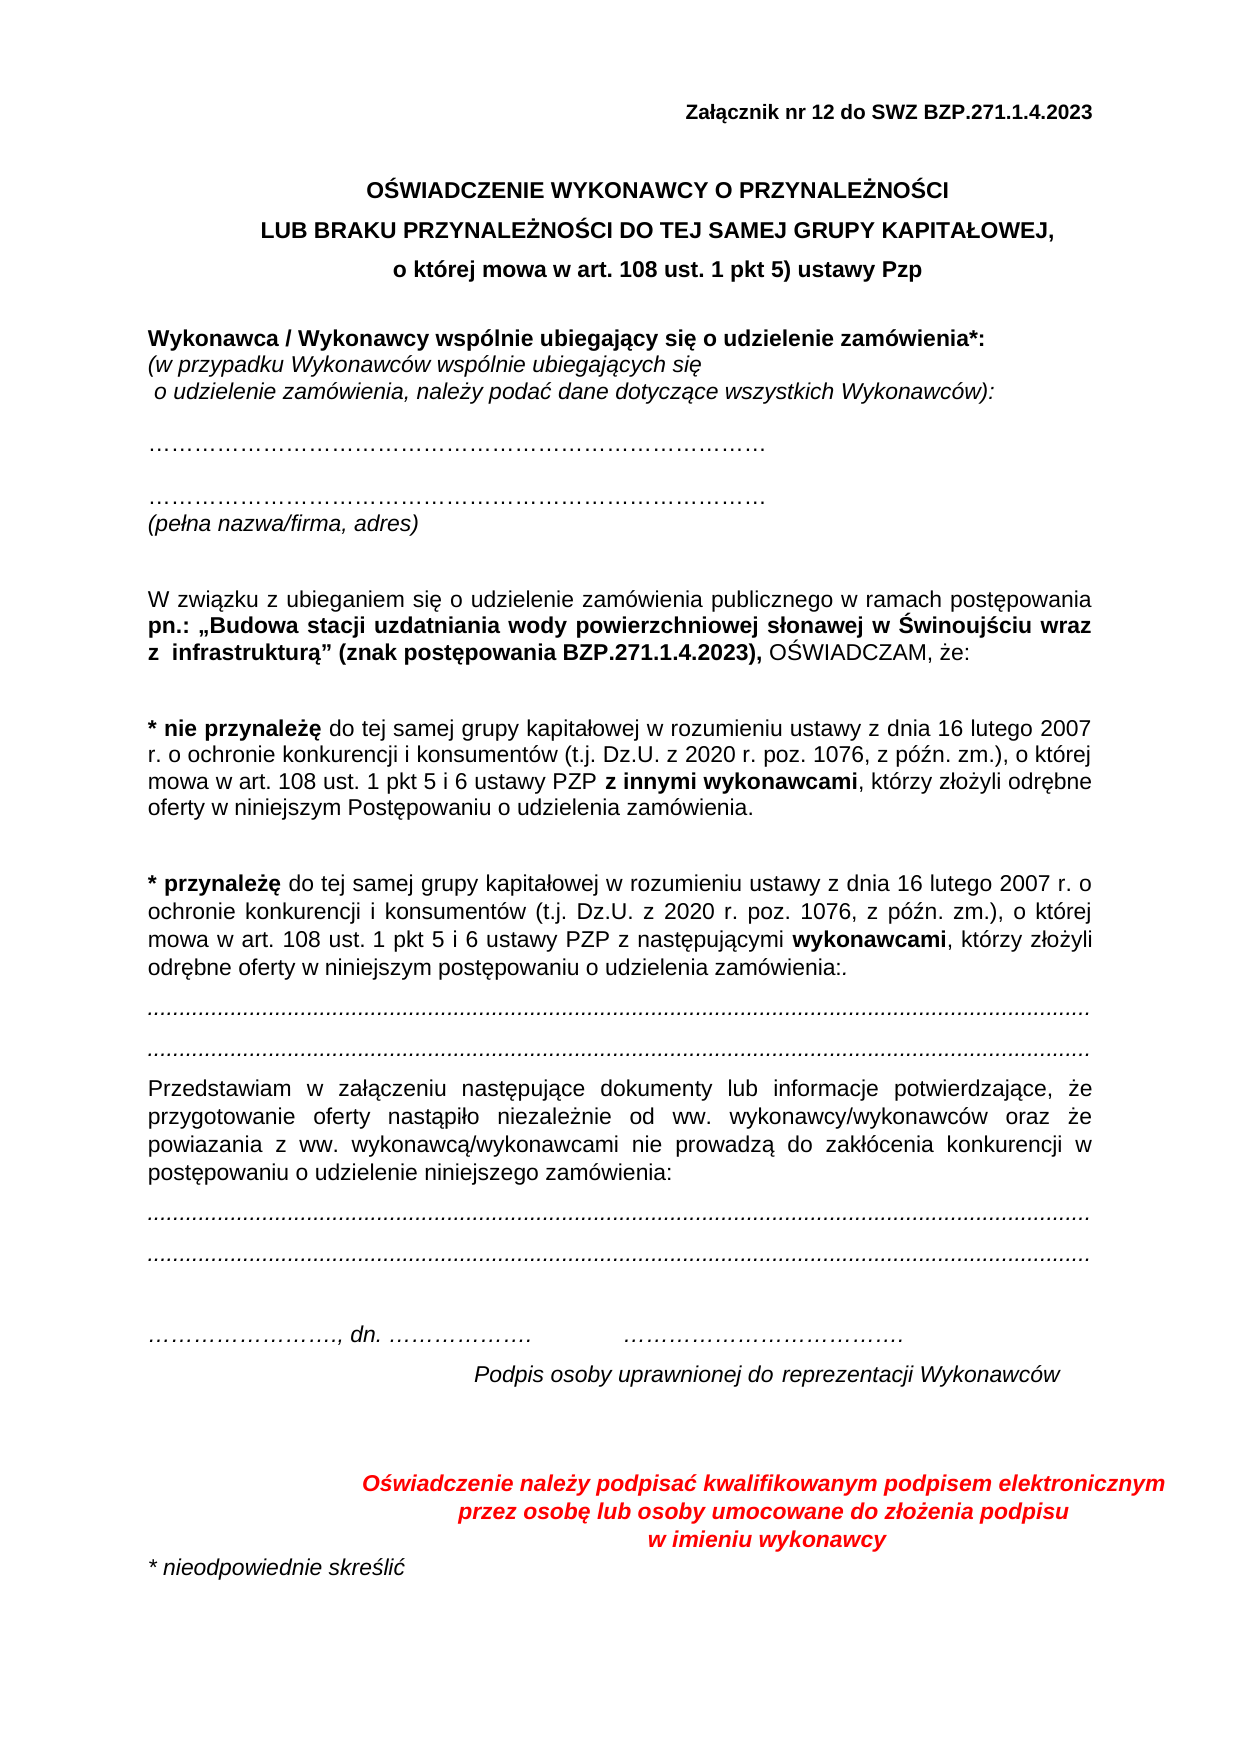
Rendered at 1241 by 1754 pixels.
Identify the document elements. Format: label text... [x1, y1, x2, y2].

text LUB BRAKU PRZYNALEŻNOŚCI DO TEJ SAMEJ GRUPY KAPITAŁOWEJ, [223, 217, 1093, 243]
text OŚWIADCZENIE WYKONAWCY O PRZYNALEŻNOŚCI [223, 177, 1093, 203]
text Wykonawca / Wykonawcy wspólnie ubiegający się o udzielenie zamówienia*: [148, 325, 1086, 351]
text (w przypadku Wykonawców wspólnie ubiegających się [148, 351, 1086, 378]
text w imieniu wykonawcy [148, 1526, 1093, 1552]
text (pełna nazwa/firma, adres) [148, 509, 1086, 536]
text * nie przynależę do tej samej grupy kapitałowej w rozumieniu ustawy z dnia 16 lutego 2007 r. o ochronie konkurencji i konsumentów (t.j. Dz.U. z 2020 r. poz. 1076, z późn. zm.), o której mowa w art. 108 ust. 1 pkt 5 i 6 ustawy PZP z innymi wykonawcami, którzy złożyli odrębne oferty w niniejszym Postępowaniu o udzielenia zamówienia. [148, 715, 1093, 820]
text ……………………………………………………………………… [148, 483, 1086, 509]
text Oświadczenie należy podpisać kwalifikowanym podpisem elektronicznym [148, 1470, 1093, 1496]
text ……………………., dn. ………………. ………………………………. [148, 1321, 1093, 1347]
text * nieodpowiednie skreślić [148, 1554, 1093, 1580]
text * przynależę do tej samej grupy kapitałowej w rozumieniu ustawy z dnia 16 lutego 2007 r. o ochronie konkurencji i konsumentów (t.j. Dz.U. z 2020 r. poz. 1076, z późn. zm.), o której mowa w art. 108 ust. 1 pkt 5 i 6 ustawy PZP z następującymi wykonawcami, którzy złożyli odrębne oferty w niniejszym postępowaniu o udzielenia zamówienia:. [148, 870, 1093, 980]
text Podpis osoby uprawnionej do reprezentacji Wykonawców [148, 1361, 1093, 1387]
text przez osobę lub osoby umocowane do złożenia podpisu [148, 1498, 1093, 1524]
text Przedstawiam w załączeniu następujące dokumenty lub informacje potwierdzające, że przygotowanie oferty nastąpiło niezależnie od ww. wykonawcy/wykonawców oraz że powiazania z ww. wykonawcą/wykonawcami nie prowadzą do zakłócenia konkurencji w postępowaniu o udzielenie niniejszego zamówienia: [148, 1075, 1093, 1185]
text o udzielenie zamówienia, należy podać dane dotyczące wszystkich Wykonawców): [148, 378, 1086, 404]
text ……………………………………………………………………… [148, 430, 1086, 457]
text W związku z ubieganiem się o udzielenie zamówienia publicznego w ramach postępowania pn.: „Budowa stacji uzdatniania wody powierzchniowej słonawej w Świnoujściu wraz z infrastrukturą” (znak postępowania BZP.271.1.4.2023), OŚWIADCZAM, że: [148, 586, 1093, 665]
text o której mowa w art. 108 ust. 1 pkt 5) ustawy Pzp [223, 256, 1093, 282]
